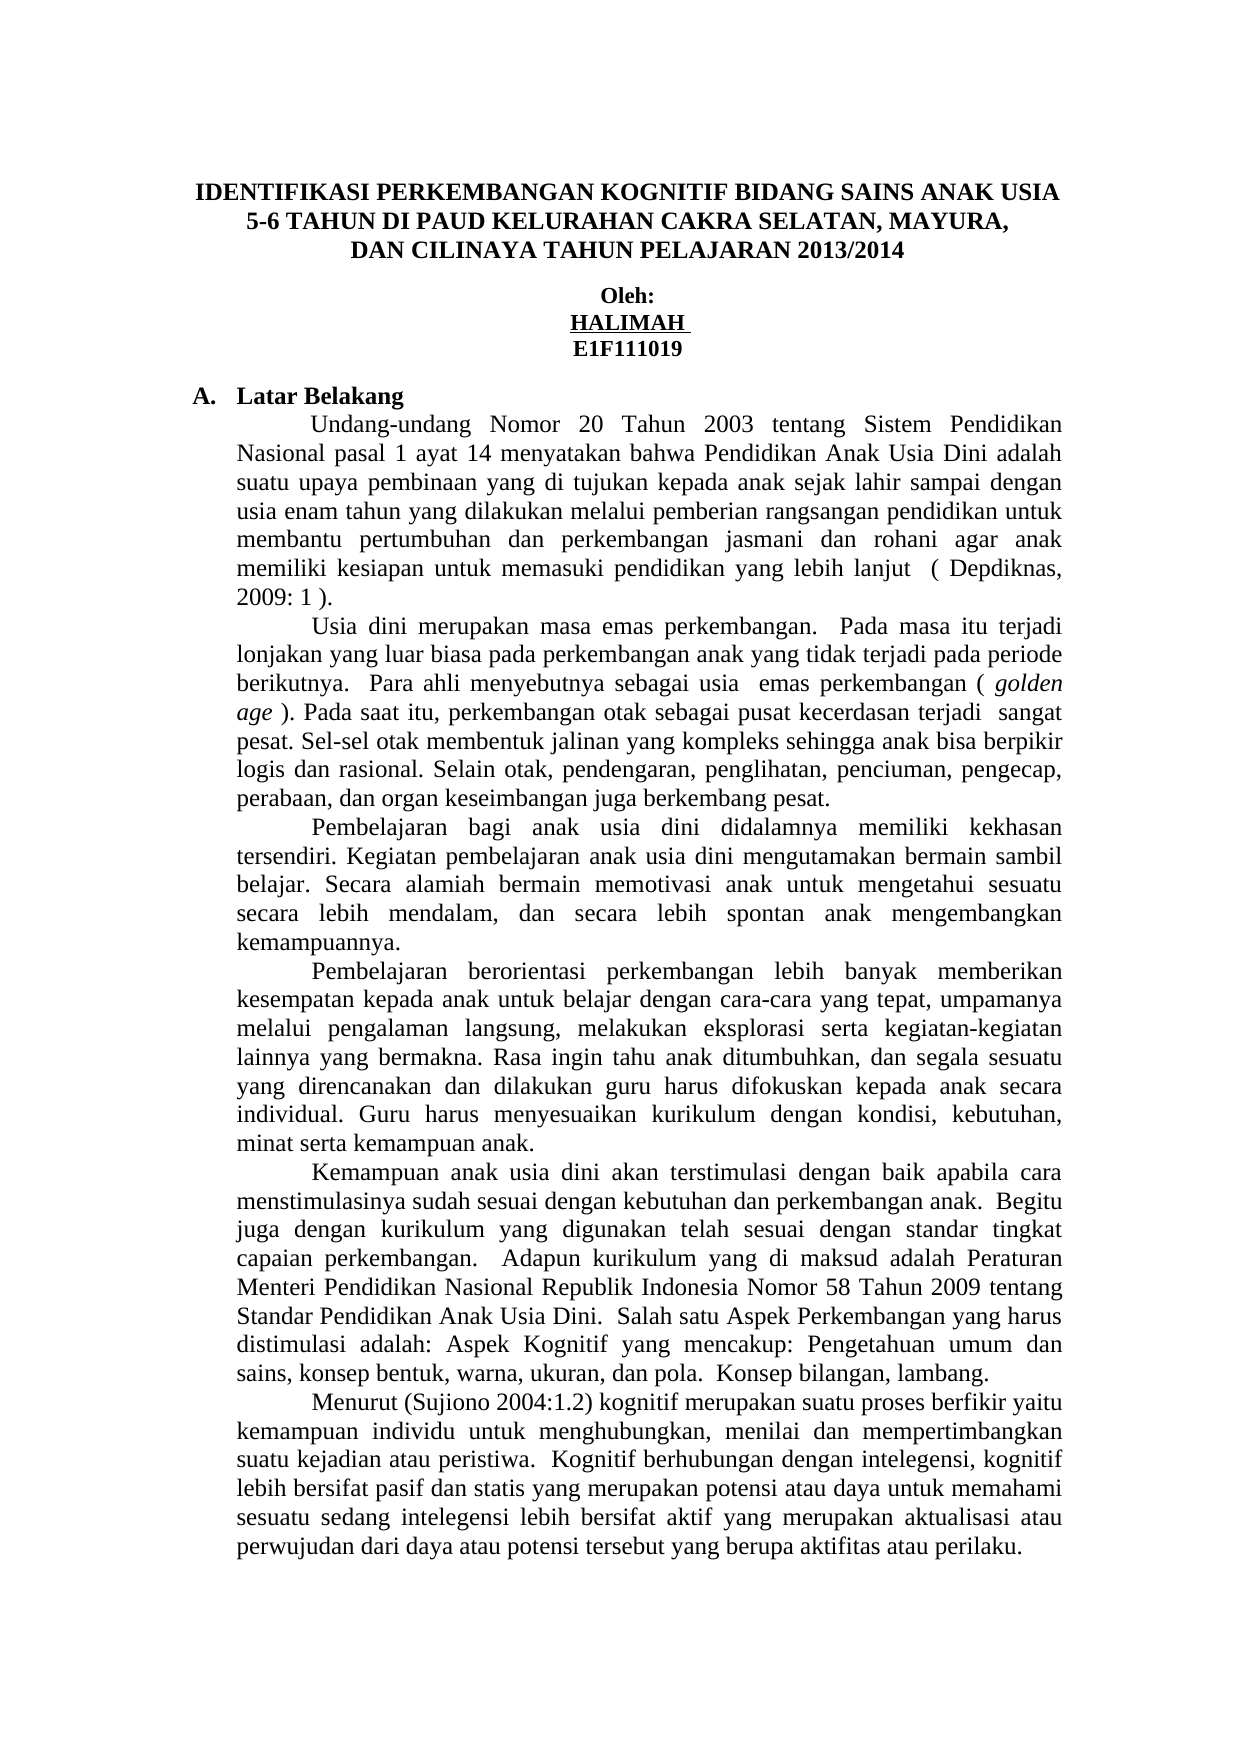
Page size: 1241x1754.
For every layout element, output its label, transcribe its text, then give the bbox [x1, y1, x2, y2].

list Menurut (Sujiono 2004:1.2) kognitif merupakan suatu proses berfikir yaitu kemampuan individu untuk menghubungkan, menilai dan mempertimbangkan suatu kejadian atau peristiwa. Kognitif berhubungan dengan intelegensi, kognitif lebih bersifat pasif dan statis yang merupakan potensi atau daya untuk memahami sesuatu sedang intelegensi lebih bersifat aktif yang merupakan aktualisasi atau perwujudan dari daya atau potensi tersebut yang berupa aktifitas atau perilaku. [236, 1387, 1063, 1559]
text DAN CILINAYA TAHUN PELAJARAN 2013/2014 [192, 235, 1063, 263]
list Pembelajaran bagi anak usia dini didalamnya memiliki kekhasan tersendiri. Kegiatan pembelajaran anak usia dini mengutamakan bermain sambil belajar. Secara alamiah bermain memotivasi anak untuk mengetahui sesuatu secara lebih mendalam, dan secara lebih spontan anak mengembangkan kemampuannya. [236, 812, 1063, 956]
list Undang-undang Nomor 20 Tahun 2003 tentang Sistem Pendidikan Nasional pasal 1 ayat 14 menyatakan bahwa Pendidikan Anak Usia Dini adalah suatu upaya pembinaan yang di tujukan kepada anak sejak lahir sampai dengan usia enam tahun yang dilakukan melalui pemberian rangsangan pendidikan untuk membantu pertumbuhan dan perkembangan jasmani dan rohani agar anak memiliki kesiapan untuk memasuki pendidikan yang lebih lanjut ( Depdiknas, 2009: 1 ). [236, 409, 1063, 611]
text HALIMAH [192, 309, 1063, 335]
text E1F111019 [192, 335, 1063, 362]
list Pembelajaran berorientasi perkembangan lebih banyak memberikan kesempatan kepada anak untuk belajar dengan cara-cara yang tepat, umpamanya melalui pengalaman langsung, melakukan eksplorasi serta kegiatan-kegiatan lainnya yang bermakna. Rasa ingin tahu anak ditumbuhkan, dan segala sesuatu yang direncanakan dan dilakukan guru harus difokuskan kepada anak secara individual. Guru harus menyesuaikan kurikulum dengan kondisi, kebutuhan, minat serta kemampuan anak. [236, 956, 1063, 1157]
list Usia dini merupakan masa emas perkembangan. Pada masa itu terjadi lonjakan yang luar biasa pada perkembangan anak yang tidak terjadi pada periode berikutnya. Para ahli menyebutnya sebagai usia emas perkembangan ( golden age ). Pada saat itu, perkembangan otak sebagai pusat kecerdasan terjadi sangat pesat. Sel-sel otak membentuk jalinan yang kompleks sehingga anak bisa berpikir logis dan rasional. Selain otak, pendengaran, penglihatan, penciuman, pengecap, perabaan, dan organ keseimbangan juga berkembang pesat. [236, 611, 1063, 812]
text IDENTIFIKASI PERKEMBANGAN KOGNITIF BIDANG SAINS ANAK USIA 5-6 TAHUN DI PAUD KELURAHAN CAKRA SELATAN, MAYURA, [192, 177, 1063, 235]
text Oleh: [192, 283, 1063, 309]
list Kemampuan anak usia dini akan terstimulasi dengan baik apabila cara menstimulasinya sudah sesuai dengan kebutuhan dan perkembangan anak. Begitu juga dengan kurikulum yang digunakan telah sesuai dengan standar tingkat capaian perkembangan. Adapun kurikulum yang di maksud adalah Peraturan Menteri Pendidikan Nasional Republik Indonesia Nomor 58 Tahun 2009 tentang Standar Pendidikan Anak Usia Dini. Salah satu Aspek Perkembangan yang harus distimulasi adalah: Aspek Kognitif yang mencakup: Pengetahuan umum dan sains, konsep bentuk, warna, ukuran, dan pola. Konsep bilangan, lambang. [236, 1157, 1063, 1387]
list Latar Belakang [192, 381, 1063, 409]
